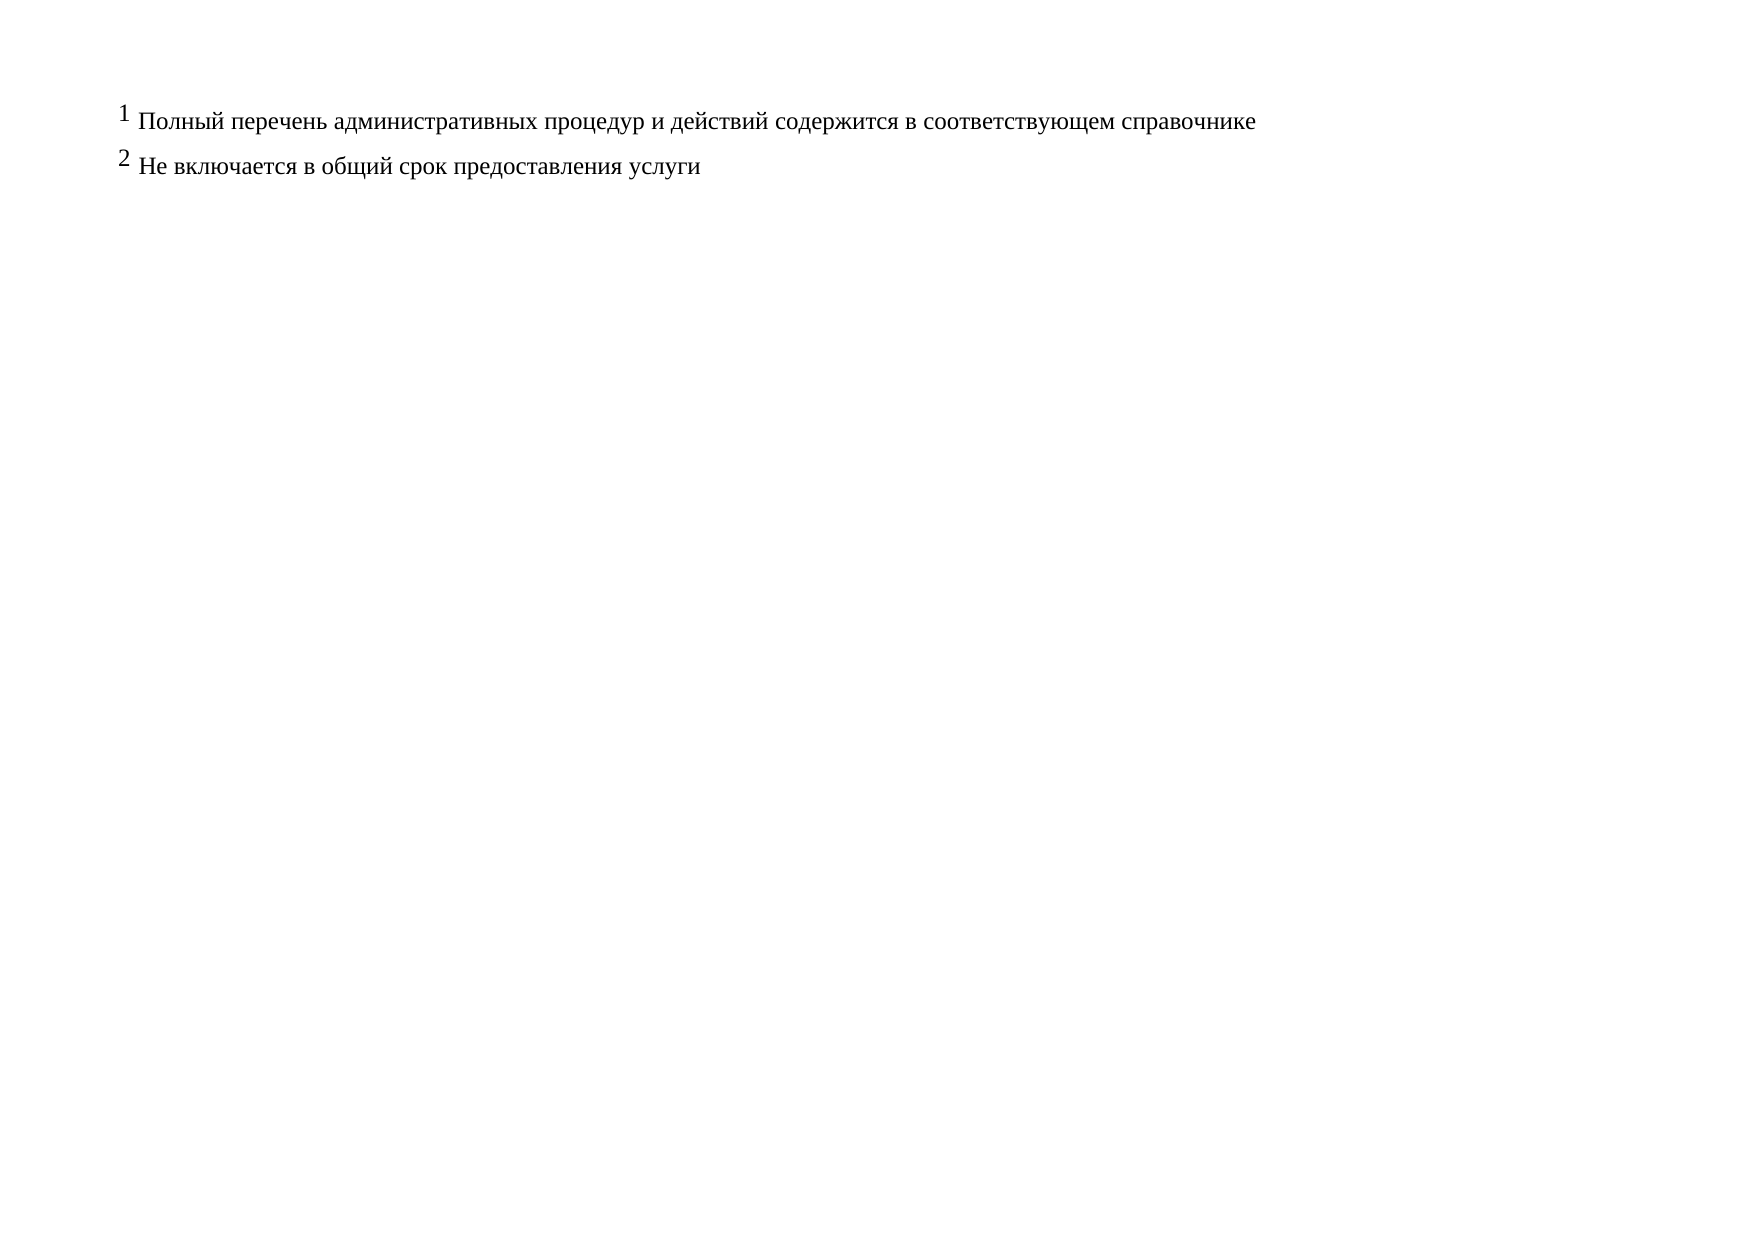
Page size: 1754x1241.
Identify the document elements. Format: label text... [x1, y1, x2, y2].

text 1 Полный перечень административных процедур и действий содержится в соответствующем справочнике [118, 110, 1698, 134]
text 2 Не включается в общий срок предоставления услуги [118, 155, 1698, 179]
